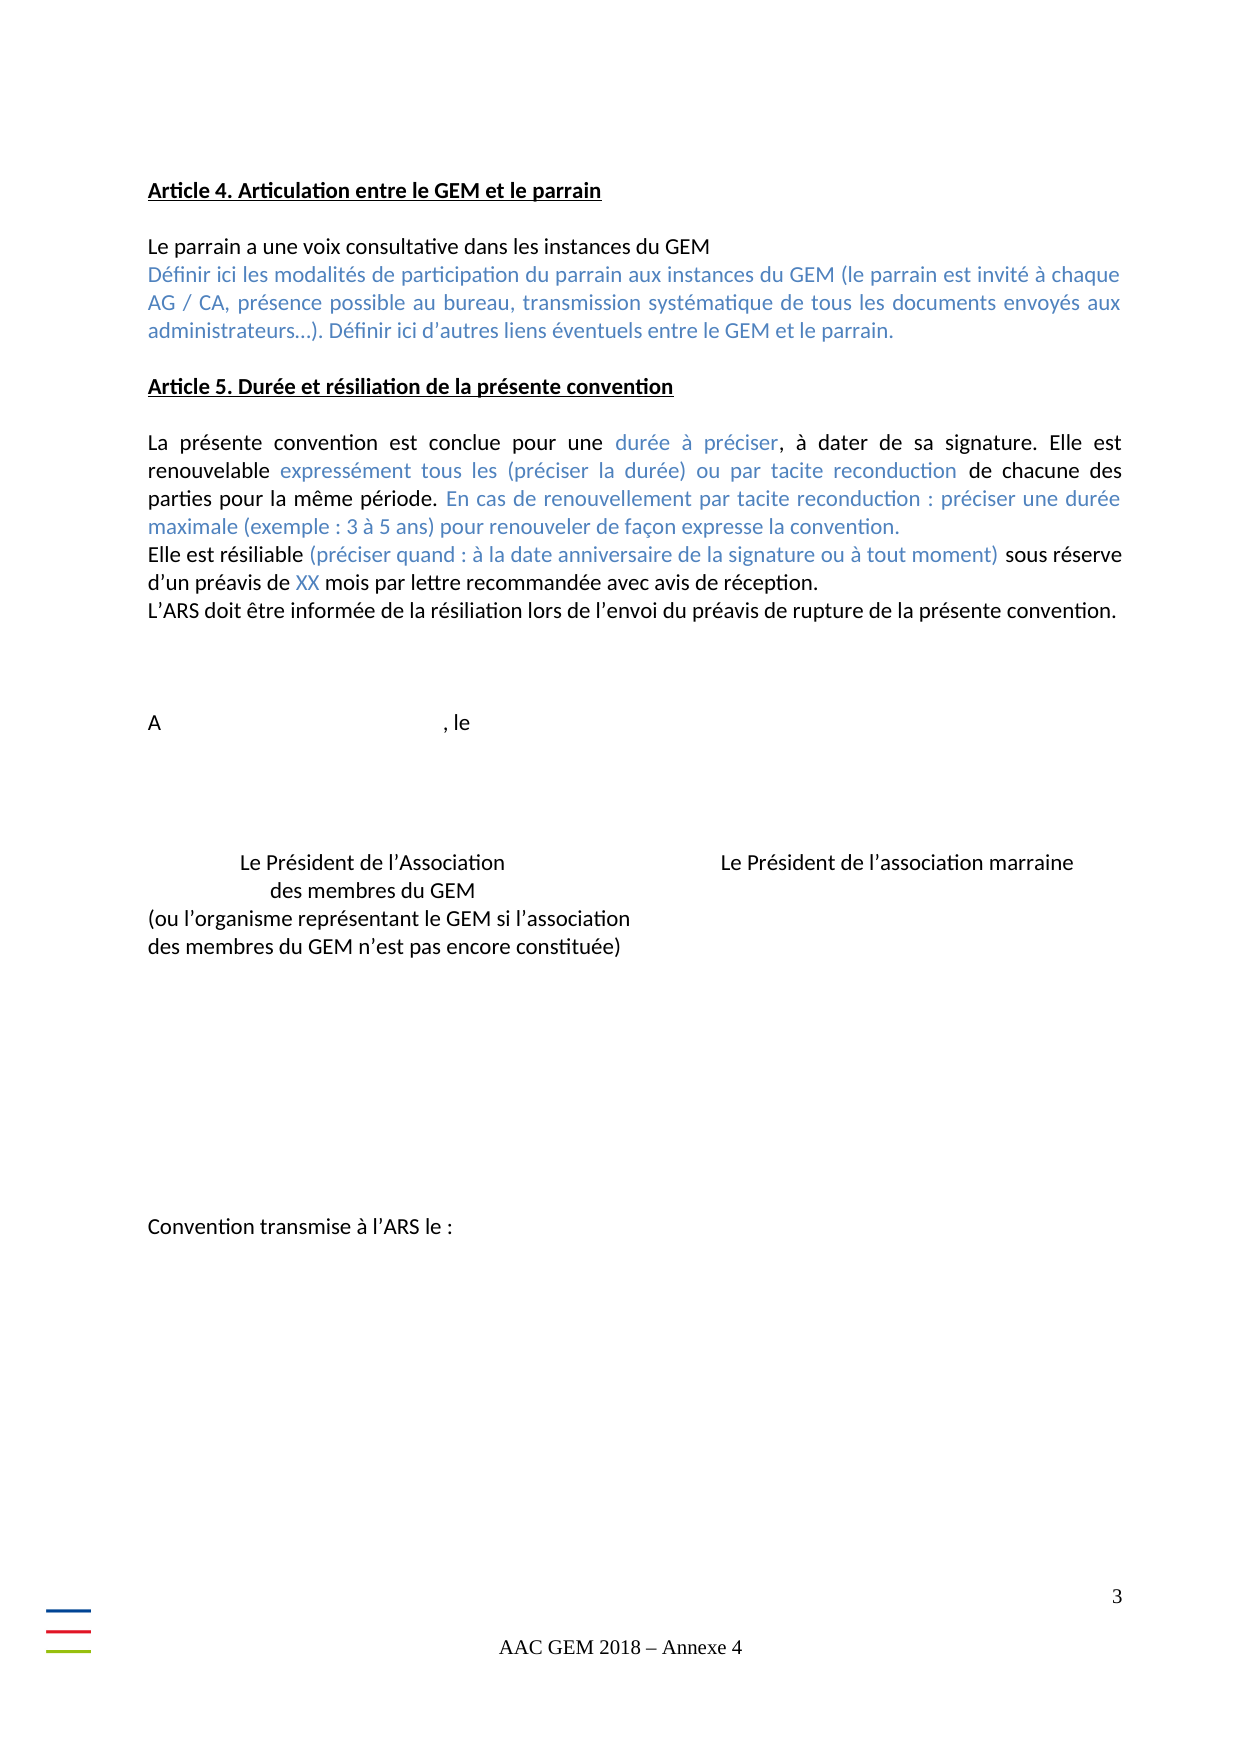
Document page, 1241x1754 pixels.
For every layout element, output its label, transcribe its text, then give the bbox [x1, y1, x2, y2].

text L’ARS doit être informée de la résiliation lors de l’envoi du préavis de rupture de la présente convention. [148, 596, 1122, 624]
text A , le [148, 708, 1122, 736]
text Article 4. Articulation entre le GEM et le parrain [148, 176, 1122, 204]
text Le Président de l’Association [148, 848, 597, 876]
text Article 5. Durée et résiliation de la présente convention [148, 372, 1122, 400]
text Définir ici les modalités de participation du parrain aux instances du GEM (le parrain est invité à chaque AG / CA, présence possible au bureau, transmission systématique de tous les documents envoyés aux administrateurs…). Définir ici d’autres liens éventuels entre le GEM et le parrain. [148, 260, 1122, 344]
text des membres du GEM [148, 876, 597, 904]
picture [44, 1607, 93, 1655]
text La présente convention est conclue pour une durée à préciser, à dater de sa signature. Elle est renouvelable expressément tous les (préciser la durée) ou par tacite reconduction de chacune des parties pour la même période. En cas de renouvellement par tacite reconduction : préciser une durée maximale (exemple : 3 à 5 ans) pour renouveler de façon expresse la convention. [148, 428, 1122, 540]
text Le parrain a une voix consultative dans les instances du GEM [148, 232, 1122, 260]
text Convention transmise à l’ARS le : [148, 1212, 1122, 1241]
text des membres du GEM n’est pas encore constituée) [148, 932, 1122, 960]
text Le Président de l’association marraine [672, 848, 1122, 876]
text (ou l’organisme représentant le GEM si l’association [148, 904, 1122, 932]
text Elle est résiliable (préciser quand : à la date anniversaire de la signature ou à tout moment) sous réserve d’un préavis de XX mois par lettre recommandée avec avis de réception. [148, 540, 1122, 596]
